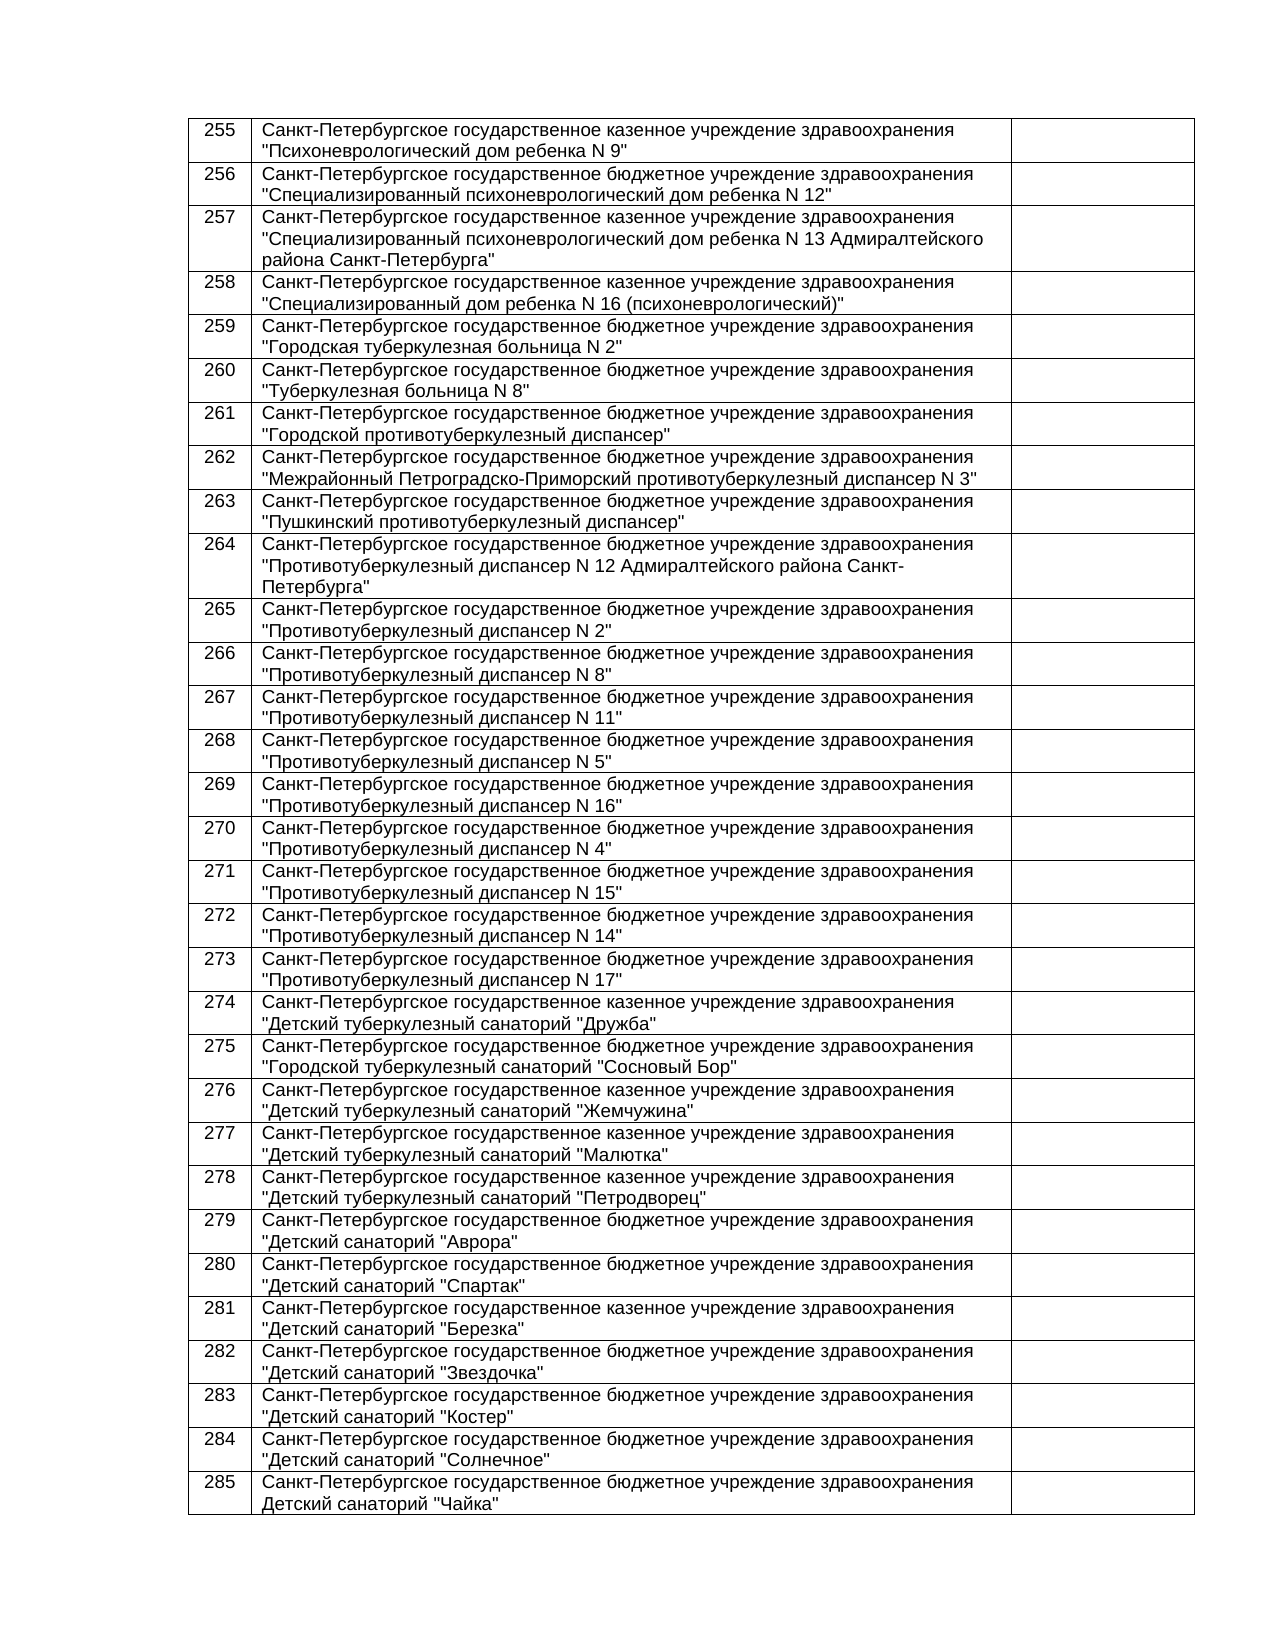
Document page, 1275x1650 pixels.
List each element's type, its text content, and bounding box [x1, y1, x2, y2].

table_cell 268 [189, 730, 251, 772]
table_cell 258 [189, 272, 251, 314]
table_cell Санкт-Петербургское государственное бюджетное учреждение здравоохранения "Детский санаторий "Костер" [252, 1384, 1011, 1427]
table_cell Санкт-Петербургское государственное бюджетное учреждение здравоохранения "Противотуберкулезный диспансер N 15" [252, 861, 1011, 903]
table_cell [1012, 403, 1194, 445]
table_cell Санкт-Петербургское государственное бюджетное учреждение здравоохранения "Городской противотуберкулезный диспансер" [252, 403, 1011, 445]
table_cell 282 [189, 1341, 251, 1383]
table_cell 261 [189, 403, 251, 445]
table_cell 281 [189, 1297, 251, 1340]
table_cell [1012, 1123, 1194, 1165]
table_cell [1012, 1297, 1194, 1340]
table_cell 265 [189, 599, 251, 641]
table_cell Санкт-Петербургское государственное бюджетное учреждение здравоохранения "Городской туберкулезный санаторий "Сосновый Бор" [252, 1035, 1011, 1078]
table_cell [1012, 1254, 1194, 1296]
table_cell [1012, 817, 1194, 859]
table_cell Санкт-Петербургское государственное бюджетное учреждение здравоохранения "Межрайонный Петроградско-Приморский противотуберкулезный диспансер N 3" [252, 446, 1011, 489]
table_cell Санкт-Петербургское государственное бюджетное учреждение здравоохранения "Детский санаторий "Спартак" [252, 1254, 1011, 1296]
table_cell [1012, 904, 1194, 947]
table_cell 279 [189, 1210, 251, 1252]
table_cell 266 [189, 643, 251, 685]
table_cell Санкт-Петербургское государственное бюджетное учреждение здравоохранения "Детский санаторий "Солнечное" [252, 1428, 1011, 1471]
table_cell [1012, 1035, 1194, 1078]
table_cell 255 [189, 119, 251, 162]
table_cell [1012, 446, 1194, 489]
table_cell [1012, 1472, 1194, 1514]
table_cell Санкт-Петербургское государственное бюджетное учреждение здравоохранения "Противотуберкулезный диспансер N 17" [252, 948, 1011, 991]
table_cell [1012, 773, 1194, 816]
table_cell Санкт-Петербургское государственное казенное учреждение здравоохранения "Специализированный дом ребенка N 16 (психоневрологический)" [252, 272, 1011, 314]
table_cell Санкт-Петербургское государственное бюджетное учреждение здравоохранения "Противотуберкулезный диспансер N 4" [252, 817, 1011, 859]
table_cell [1012, 163, 1194, 205]
table_cell 277 [189, 1123, 251, 1165]
table_cell [1012, 490, 1194, 532]
table_cell 273 [189, 948, 251, 991]
table_cell 284 [189, 1428, 251, 1471]
table_cell [1012, 1428, 1194, 1471]
table_cell Санкт-Петербургское государственное бюджетное учреждение здравоохранения "Противотуберкулезный диспансер N 8" [252, 643, 1011, 685]
table_cell 275 [189, 1035, 251, 1078]
table_cell Санкт-Петербургское государственное бюджетное учреждение здравоохранения "Противотуберкулезный диспансер N 5" [252, 730, 1011, 772]
table_cell [1012, 1166, 1194, 1209]
table_cell [1012, 534, 1194, 598]
table_cell 276 [189, 1079, 251, 1121]
table_cell 267 [189, 686, 251, 729]
table_cell [1012, 686, 1194, 729]
table_cell Санкт-Петербургское государственное казенное учреждение здравоохранения "Детский санаторий "Березка" [252, 1297, 1011, 1340]
table_cell [1012, 1341, 1194, 1383]
table_cell Санкт-Петербургское государственное бюджетное учреждение здравоохранения "Детский санаторий "Аврора" [252, 1210, 1011, 1252]
table_cell [1012, 315, 1194, 358]
table_cell 256 [189, 163, 251, 205]
table_cell Санкт-Петербургское государственное бюджетное учреждение здравоохранения Детский санаторий "Чайка" [252, 1472, 1011, 1514]
table_cell [1012, 359, 1194, 402]
table_cell [1012, 272, 1194, 314]
table_cell [1012, 992, 1194, 1034]
table_cell [1012, 119, 1194, 162]
table_cell Санкт-Петербургское государственное казенное учреждение здравоохранения "Детский туберкулезный санаторий "Жемчужина" [252, 1079, 1011, 1121]
table_cell 271 [189, 861, 251, 903]
table_cell 264 [189, 534, 251, 598]
table_cell [1012, 206, 1194, 271]
table_cell Санкт-Петербургское государственное казенное учреждение здравоохранения "Психоневрологический дом ребенка N 9" [252, 119, 1011, 162]
table_cell Санкт-Петербургское государственное бюджетное учреждение здравоохранения "Пушкинский противотуберкулезный диспансер" [252, 490, 1011, 532]
table_cell [1012, 599, 1194, 641]
table_cell 280 [189, 1254, 251, 1296]
table_cell [1012, 948, 1194, 991]
table_cell [1012, 1384, 1194, 1427]
table_cell Санкт-Петербургское государственное бюджетное учреждение здравоохранения "Туберкулезная больница N 8" [252, 359, 1011, 402]
table_cell [1012, 643, 1194, 685]
table_cell 285 [189, 1472, 251, 1514]
table_cell Санкт-Петербургское государственное казенное учреждение здравоохранения "Детский туберкулезный санаторий "Малютка" [252, 1123, 1011, 1165]
table_cell 257 [189, 206, 251, 271]
table_cell 269 [189, 773, 251, 816]
table_cell Санкт-Петербургское государственное бюджетное учреждение здравоохранения "Противотуберкулезный диспансер N 14" [252, 904, 1011, 947]
table_cell 274 [189, 992, 251, 1034]
table_cell 278 [189, 1166, 251, 1209]
table_cell [1012, 1079, 1194, 1121]
table_cell Санкт-Петербургское государственное бюджетное учреждение здравоохранения "Городская туберкулезная больница N 2" [252, 315, 1011, 358]
table_cell Санкт-Петербургское государственное казенное учреждение здравоохранения "Детский туберкулезный санаторий "Петродворец" [252, 1166, 1011, 1209]
table_cell Санкт-Петербургское государственное бюджетное учреждение здравоохранения "Противотуберкулезный диспансер N 12 Адмиралтейского района Санкт-Петербурга" [252, 534, 1011, 598]
table_cell 283 [189, 1384, 251, 1427]
table_cell Санкт-Петербургское государственное бюджетное учреждение здравоохранения "Противотуберкулезный диспансер N 16" [252, 773, 1011, 816]
table_cell Санкт-Петербургское государственное бюджетное учреждение здравоохранения "Противотуберкулезный диспансер N 11" [252, 686, 1011, 729]
table_cell 262 [189, 446, 251, 489]
table_cell 272 [189, 904, 251, 947]
table_cell [1012, 730, 1194, 772]
table_cell 263 [189, 490, 251, 532]
table_cell 270 [189, 817, 251, 859]
table_cell Санкт-Петербургское государственное казенное учреждение здравоохранения "Детский туберкулезный санаторий "Дружба" [252, 992, 1011, 1034]
table_cell 259 [189, 315, 251, 358]
table_cell Санкт-Петербургское государственное бюджетное учреждение здравоохранения "Специализированный психоневрологический дом ребенка N 12" [252, 163, 1011, 205]
table_cell Санкт-Петербургское государственное бюджетное учреждение здравоохранения "Противотуберкулезный диспансер N 2" [252, 599, 1011, 641]
table_cell [1012, 861, 1194, 903]
table_cell [1012, 1210, 1194, 1252]
table_cell 260 [189, 359, 251, 402]
table_cell Санкт-Петербургское государственное казенное учреждение здравоохранения "Специализированный психоневрологический дом ребенка N 13 Адмиралтейского района Санкт-Петербурга" [252, 206, 1011, 271]
table_cell Санкт-Петербургское государственное бюджетное учреждение здравоохранения "Детский санаторий "Звездочка" [252, 1341, 1011, 1383]
